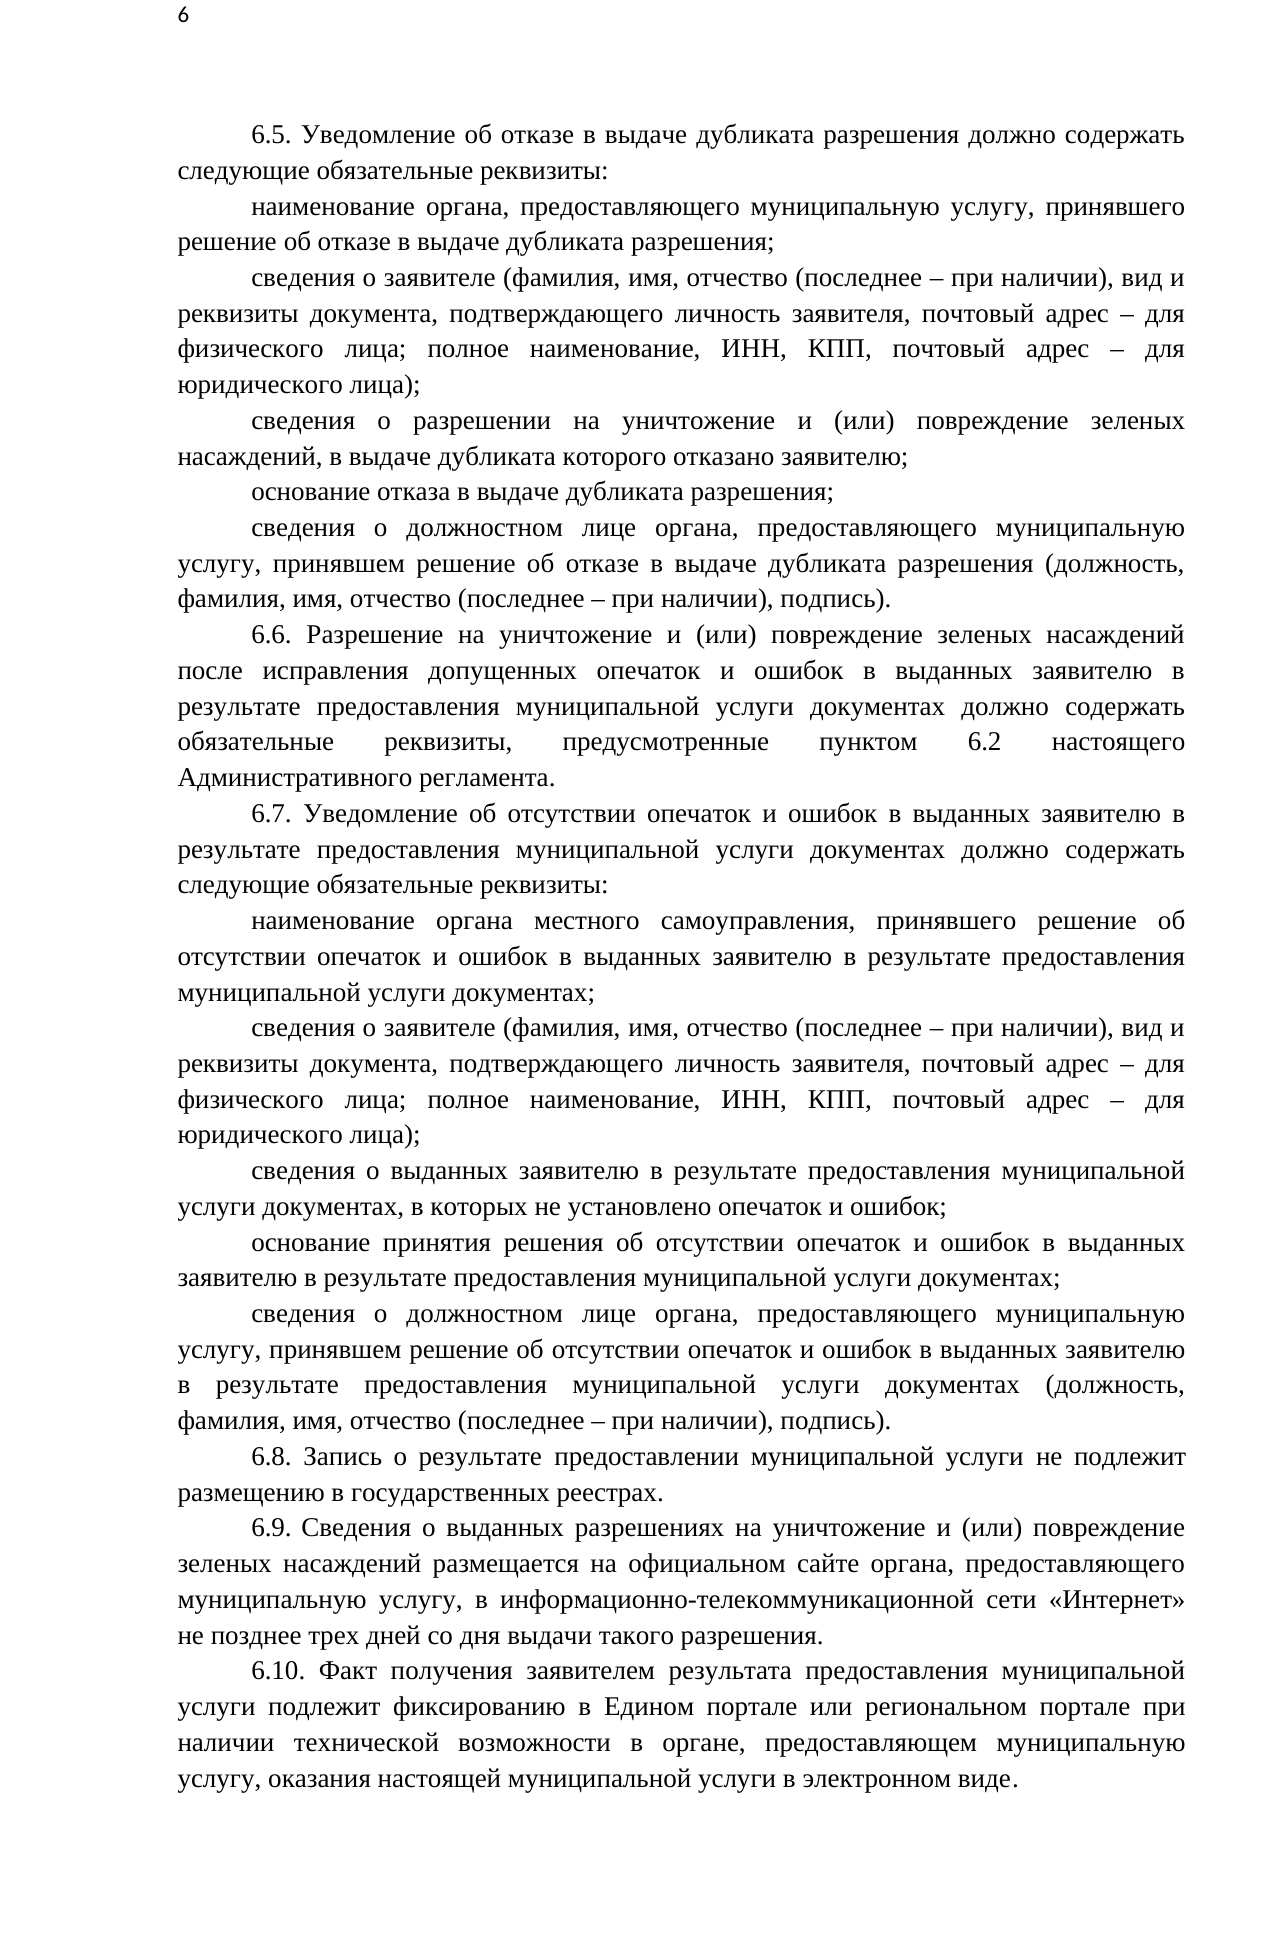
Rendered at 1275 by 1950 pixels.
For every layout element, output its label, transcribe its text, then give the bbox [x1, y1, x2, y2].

text основание отказа в выдаче дубликата разрешения; [177, 475, 1186, 507]
text наименование органа, предоставляющего муниципальную услугу, принявшего решение об отказе в выдаче дубликата разрешения; [177, 189, 1186, 256]
text 6.5. Уведомление об отказе в выдаче дубликата разрешения должно содержать следующие обязательные реквизиты: [177, 118, 1186, 185]
text сведения о заявителе (фамилия, имя, отчество (последнее – при наличии), вид и реквизиты документа, подтверждающего личность заявителя, почтовый адрес – для физического лица; полное наименование, ИНН, КПП, почтовый адрес – для юридического лица); [177, 261, 1186, 399]
text 6.6. Разрешение на уничтожение и (или) повреждение зеленых насаждений после исправления допущенных опечаток и ошибок в выданных заявителю в результате предоставления муниципальной услуги документах должно содержать обязательные реквизиты, предусмотренные пунктом 6.2 настоящего Административного регламента. [177, 618, 1186, 792]
text 6.9. Сведения о выданных разрешениях на уничтожение и (или) повреждение зеленых насаждений размещается на официальном сайте органа, предоставляющего муниципальную услугу, в информационно-телекоммуникационной сети «Интернет» не позднее трех дней со дня выдачи такого разрешения. [177, 1512, 1186, 1650]
text сведения о разрешении на уничтожение и (или) повреждение зеленых насаждений, в выдаче дубликата которого отказано заявителю; [177, 404, 1186, 471]
text сведения о выданных заявителю в результате предоставления муниципальной услуги документах, в которых не установлено опечаток и ошибок; [177, 1154, 1186, 1221]
text 6.7. Уведомление об отсутствии опечаток и ошибок в выданных заявителю в результате предоставления муниципальной услуги документах должно содержать следующие обязательные реквизиты: [177, 797, 1186, 899]
text сведения о должностном лице органа, предоставляющего муниципальную услугу, принявшем решение об отсутствии опечаток и ошибок в выданных заявителю в результате предоставления муниципальной услуги документах (должность, фамилия, имя, отчество (последнее – при наличии), подпись). [177, 1297, 1186, 1436]
text 6.10. Факт получения заявителем результата предоставления муниципальной услуги подлежит фиксированию в Едином портале или региональном портале при наличии технической возможности в органе, предоставляющем муниципальную услугу, оказания настоящей муниципальной услуги в электронном виде. [177, 1654, 1186, 1793]
text основание принятия решения об отсутствии опечаток и ошибок в выданных заявителю в результате предоставления муниципальной услуги документах; [177, 1226, 1186, 1293]
text сведения о заявителе (фамилия, имя, отчество (последнее – при наличии), вид и реквизиты документа, подтверждающего личность заявителя, почтовый адрес – для физического лица; полное наименование, ИНН, КПП, почтовый адрес – для юридического лица); [177, 1011, 1186, 1150]
text 6.8. Запись о результате предоставлении муниципальной услуги не подлежит размещению в государственных реестрах. [177, 1440, 1186, 1507]
text сведения о должностном лице органа, предоставляющего муниципальную услугу, принявшем решение об отказе в выдаче дубликата разрешения (должность, фамилия, имя, отчество (последнее – при наличии), подпись). [177, 511, 1186, 614]
text наименование органа местного самоуправления, принявшего решение об отсутствии опечаток и ошибок в выданных заявителю в результате предоставления муниципальной услуги документах; [177, 904, 1186, 1007]
